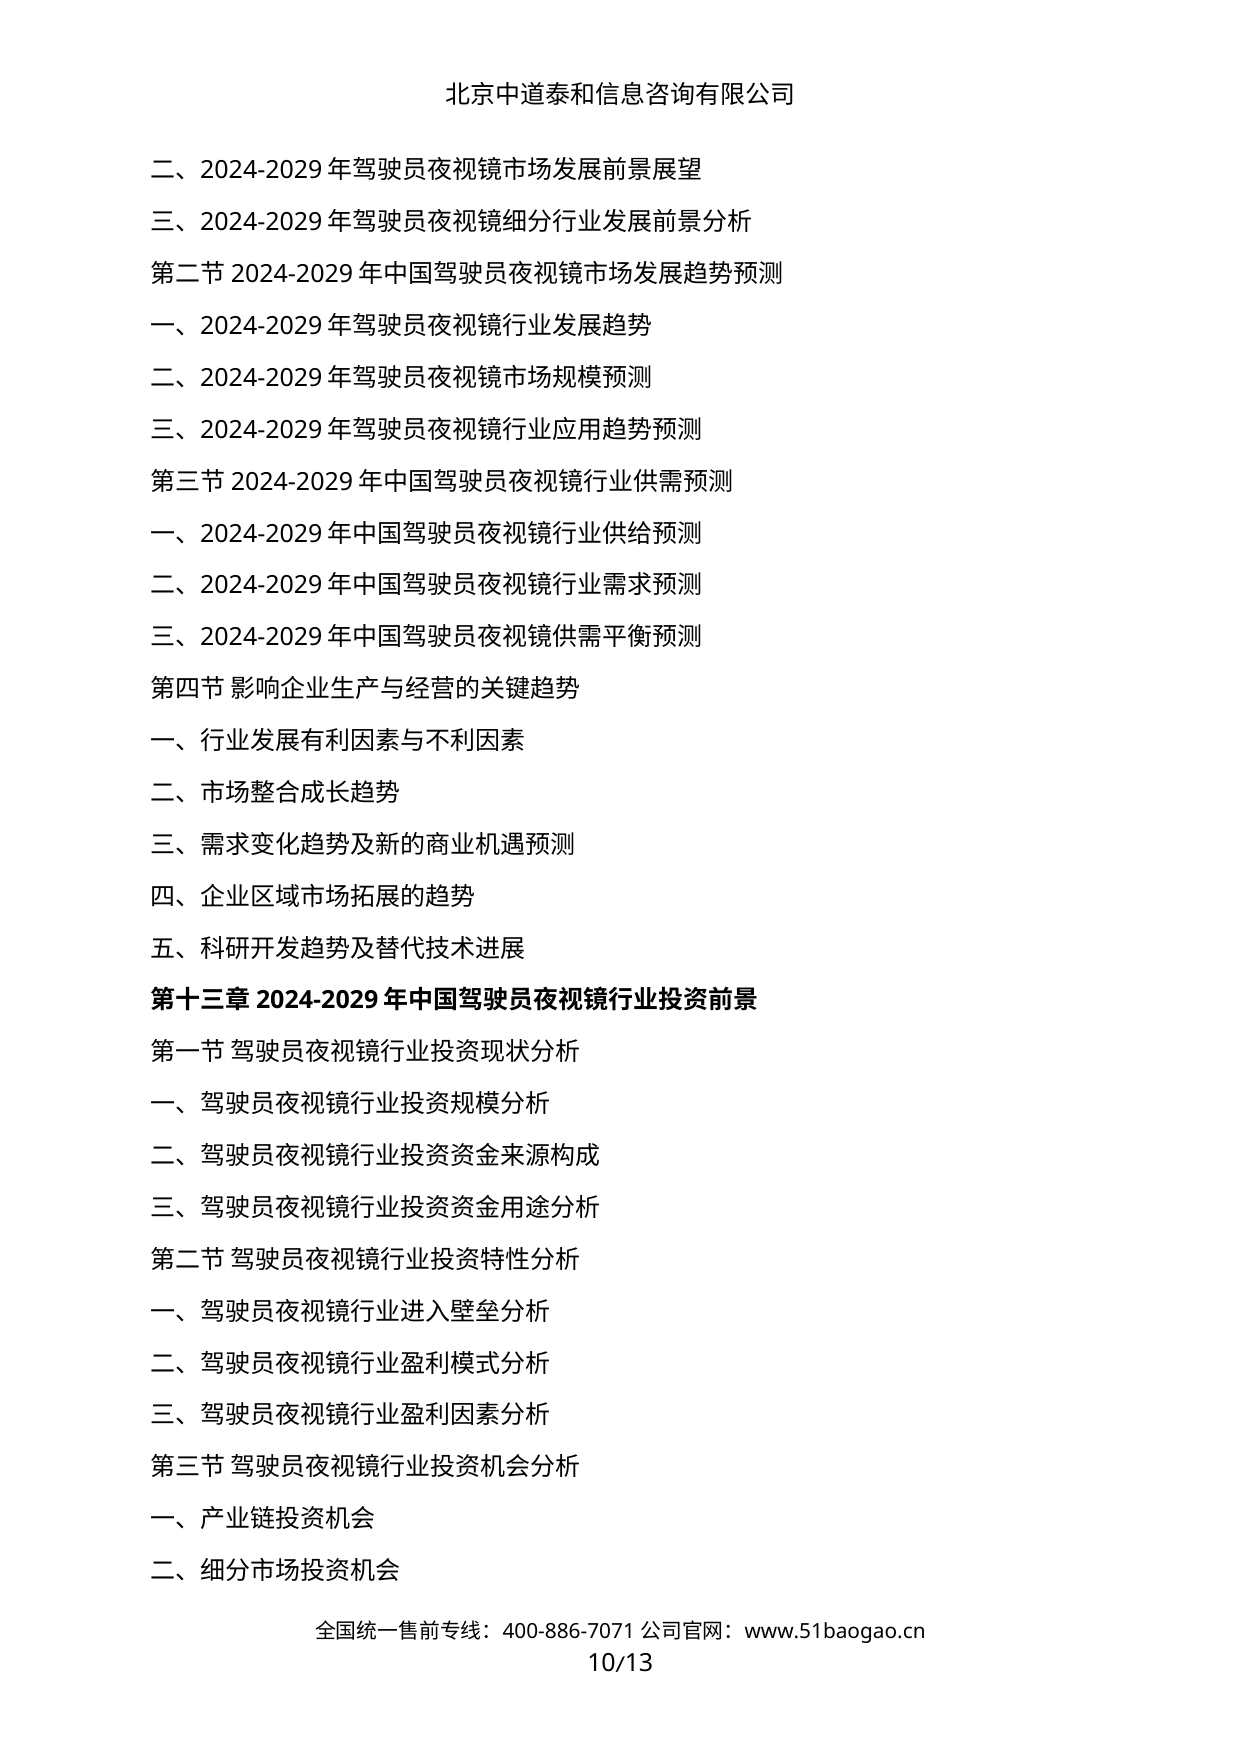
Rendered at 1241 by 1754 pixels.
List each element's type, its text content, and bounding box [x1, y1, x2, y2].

text 三、驾驶员夜视镜行业盈利因素分析 [150, 1395, 1090, 1431]
text 二、驾驶员夜视镜行业投资资金来源构成 [150, 1136, 1090, 1172]
text 三、2024-2029年中国驾驶员夜视镜供需平衡预测 [150, 617, 1090, 653]
text 二、市场整合成长趋势 [150, 772, 1090, 809]
text 二、2024-2029年中国驾驶员夜视镜行业需求预测 [150, 565, 1090, 601]
text 三、需求变化趋势及新的商业机遇预测 [150, 824, 1090, 861]
text 第四节 影响企业生产与经营的关键趋势 [150, 669, 1090, 705]
text 三、驾驶员夜视镜行业投资资金用途分析 [150, 1187, 1090, 1224]
text 第二节 驾驶员夜视镜行业投资特性分析 [150, 1239, 1090, 1276]
text 第二节 2024-2029年中国驾驶员夜视镜市场发展趋势预测 [150, 254, 1090, 290]
text 一、驾驶员夜视镜行业进入壁垒分析 [150, 1291, 1090, 1327]
text 二、2024-2029年驾驶员夜视镜市场发展前景展望 [150, 150, 1090, 186]
text 一、2024-2029年中国驾驶员夜视镜行业供给预测 [150, 513, 1090, 549]
text 二、细分市场投资机会 [150, 1551, 1090, 1587]
text 第三节 2024-2029年中国驾驶员夜视镜行业供需预测 [150, 461, 1090, 497]
text 第三节 驾驶员夜视镜行业投资机会分析 [150, 1447, 1090, 1483]
text 一、驾驶员夜视镜行业投资规模分析 [150, 1084, 1090, 1120]
text 第十三章 2024-2029年中国驾驶员夜视镜行业投资前景 [150, 980, 1090, 1016]
text 二、驾驶员夜视镜行业盈利模式分析 [150, 1343, 1090, 1379]
text 四、企业区域市场拓展的趋势 [150, 876, 1090, 912]
text 一、产业链投资机会 [150, 1499, 1090, 1535]
text 一、行业发展有利因素与不利因素 [150, 721, 1090, 757]
text 五、科研开发趋势及替代技术进展 [150, 928, 1090, 964]
text 第一节 驾驶员夜视镜行业投资现状分析 [150, 1032, 1090, 1068]
text 三、2024-2029年驾驶员夜视镜细分行业发展前景分析 [150, 202, 1090, 238]
text 一、2024-2029年驾驶员夜视镜行业发展趋势 [150, 306, 1090, 342]
text 二、2024-2029年驾驶员夜视镜市场规模预测 [150, 357, 1090, 394]
text 三、2024-2029年驾驶员夜视镜行业应用趋势预测 [150, 409, 1090, 446]
